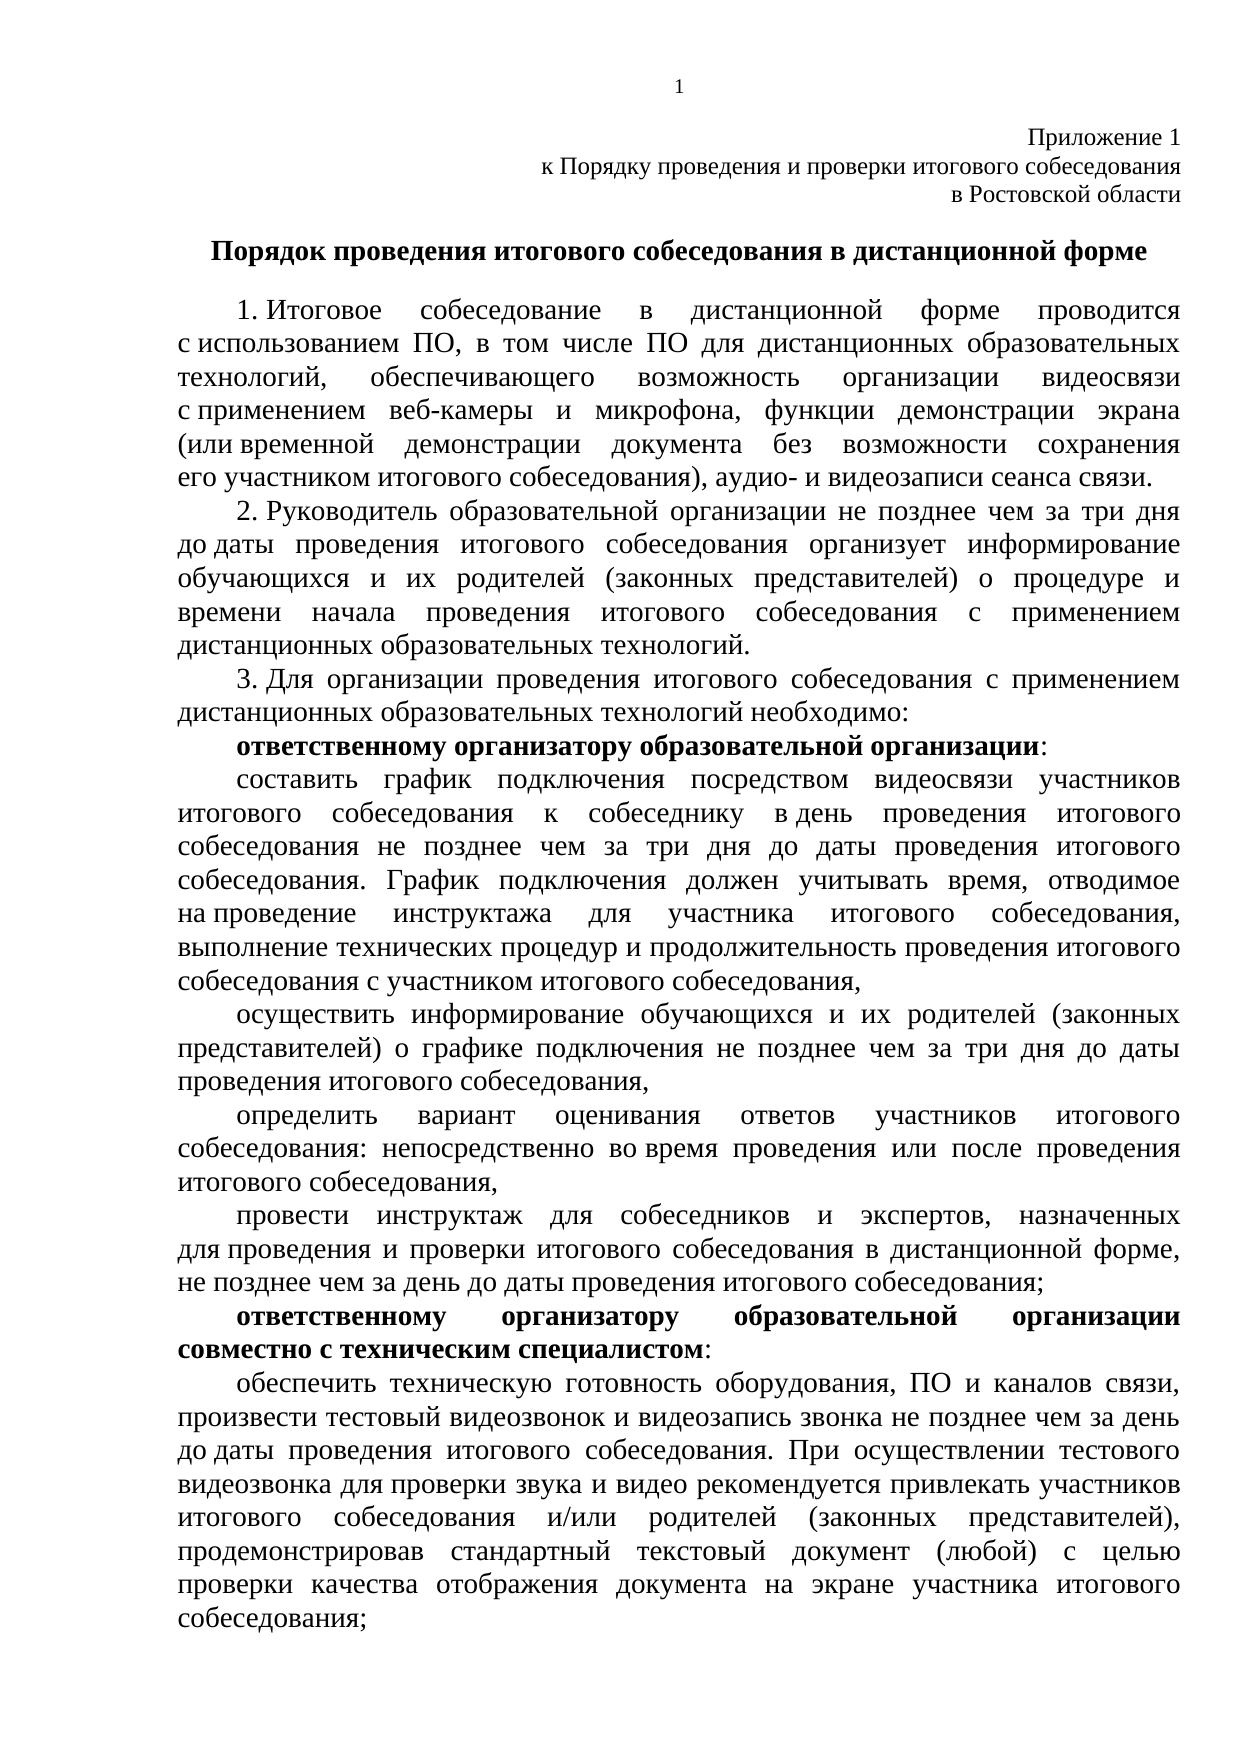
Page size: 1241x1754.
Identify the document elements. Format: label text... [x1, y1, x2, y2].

list Итоговое собеседование в дистанционной форме проводится с использованием ПО, в том числе ПО для дистанционных образовательных технологий, обеспечивающего возможность организации видеосвязи с применением веб-камеры и микрофона, функции демонстрации экрана (или временной демонстрации документа без возможности сохранения его участником итогового собеседования), аудио- и видеозаписи сеанса связи. [177, 292, 1181, 493]
text ответственному организатору образовательной организации совместно с техническим специалистом: [177, 1298, 1181, 1365]
list Руководитель образовательной организации не позднее чем за три дня до даты проведения итогового собеседования организует информирование обучающихся и их родителей (законных представителей) о процедуре и времени начала проведения итогового собеседования с применением дистанционных образовательных технологий. [177, 493, 1181, 661]
text в Ростовской области [177, 179, 1181, 208]
text Приложение 1 [177, 122, 1181, 151]
list Для организации проведения итогового собеседования с применением дистанционных образовательных технологий необходимо: [177, 661, 1181, 728]
text Порядок проведения итогового собеседования в дистанционной форме [177, 233, 1181, 267]
text к Порядку проведения и проверки итогового собеседования [177, 151, 1181, 179]
text осуществить информирование обучающихся и их родителей (законных представителей) о графике подключения не позднее чем за три дня до даты проведения итогового собеседования, [177, 996, 1181, 1097]
text определить вариант оценивания ответов участников итогового собеседования: непосредственно во время проведения или после проведения итогового собеседования, [177, 1097, 1181, 1197]
text провести инструктаж для собеседников и экспертов, назначенных для проведения и проверки итогового собеседования в дистанционной форме, не позднее чем за день до даты проведения итогового собеседования; [177, 1197, 1181, 1298]
text составить график подключения посредством видеосвязи участников итогового собеседования к собеседнику в день проведения итогового собеседования не позднее чем за три дня до даты проведения итогового собеседования. График подключения должен учитывать время, отводимое на проведение инструктажа для участника итогового собеседования, выполнение технических процедур и продолжительность проведения итогового собеседования с участником итогового собеседования, [177, 761, 1181, 996]
text обеспечить техническую готовность оборудования, ПО и каналов связи, произвести тестовый видеозвонок и видеозапись звонка не позднее чем за день до даты проведения итогового собеседования. При осуществлении тестового видеозвонка для проверки звука и видео рекомендуется привлекать участников итогового собеседования и/или родителей (законных представителей), продемонстрировав стандартный текстовый документ (любой) с целью проверки качества отображения документа на экране участника итогового собеседования; [177, 1365, 1181, 1633]
text ответственному организатору образовательной организации: [177, 728, 1181, 761]
